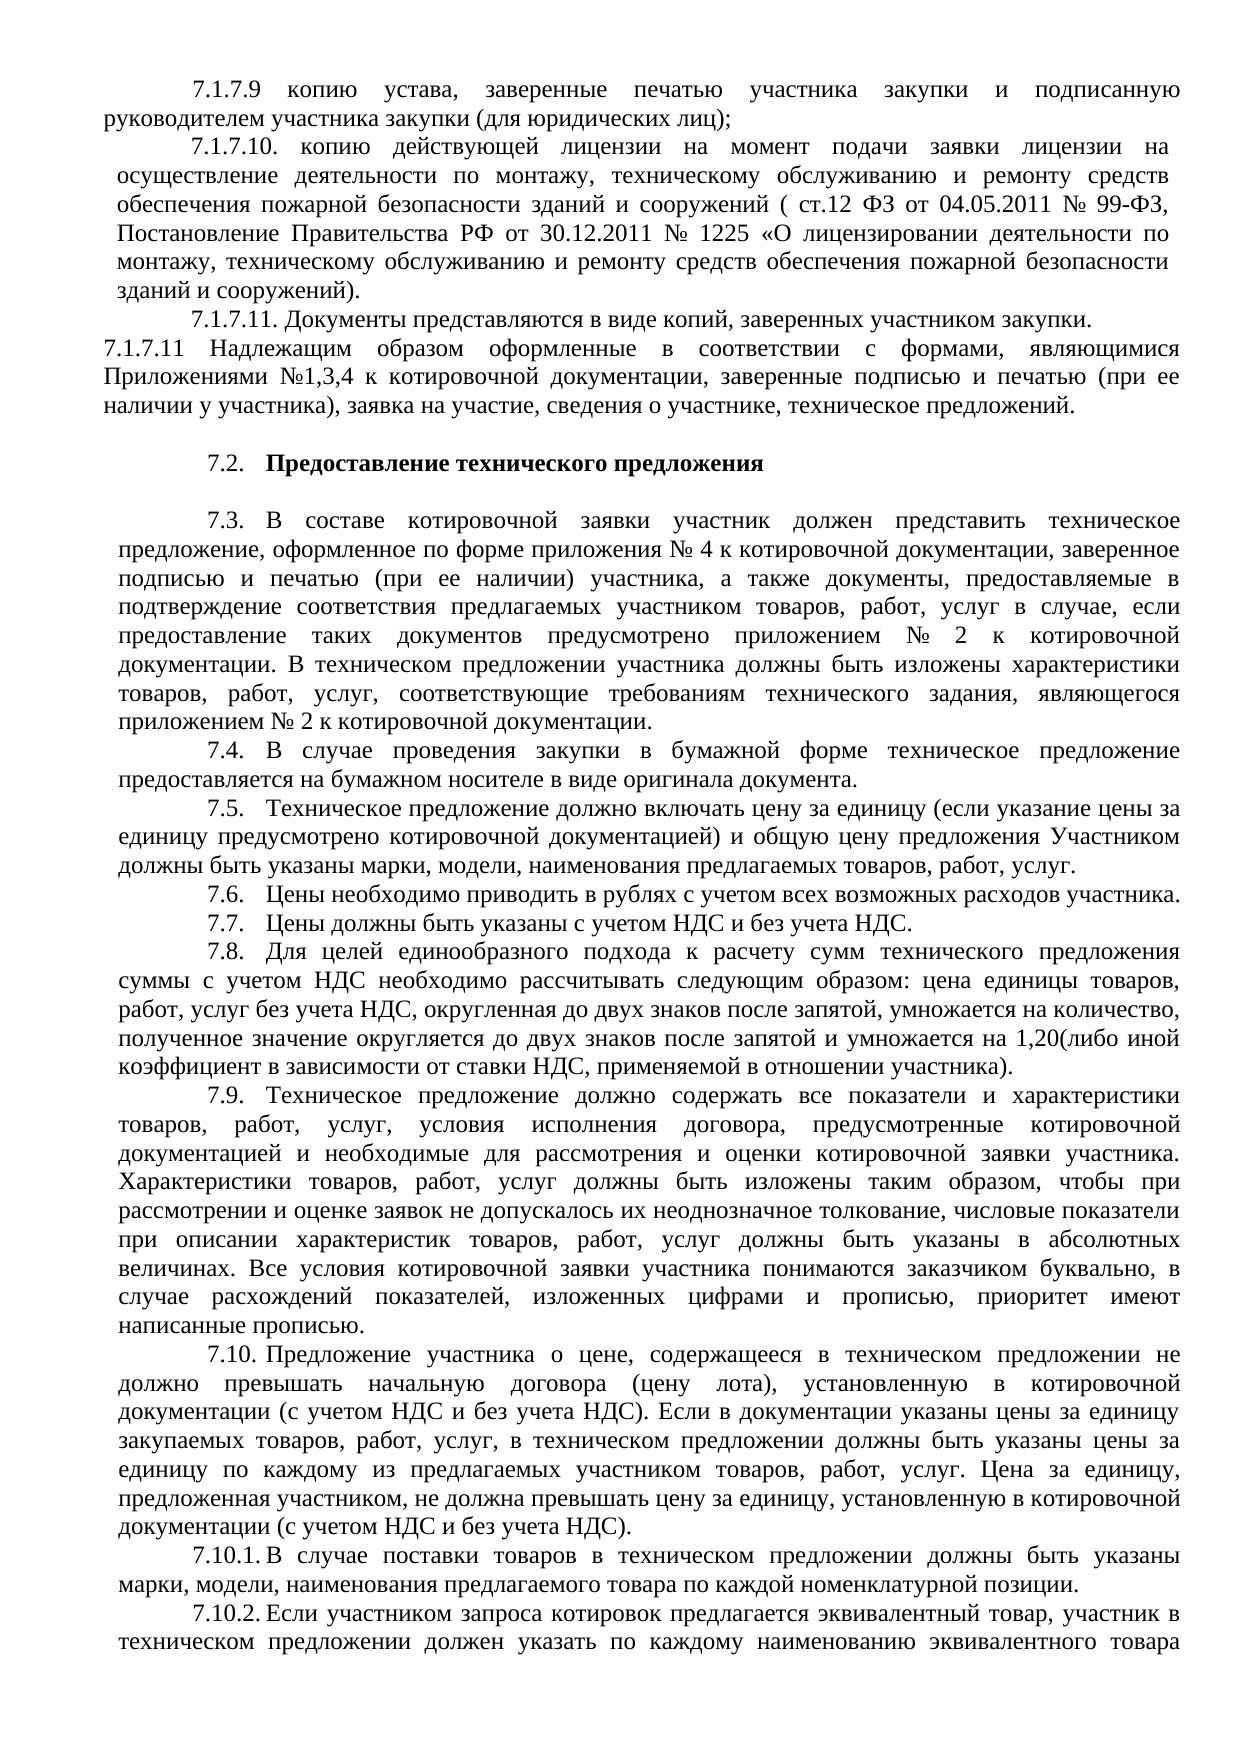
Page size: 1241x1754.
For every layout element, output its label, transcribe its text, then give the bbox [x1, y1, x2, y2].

list В случае поставки товаров в техническом предложении должны быть указаны марки, модели, наименования предлагаемого товара по каждой номенклатурной позиции. [118, 1540, 1181, 1598]
list Техническое предложение должно содержать все показатели и характеристики товаров, работ, услуг, условия исполнения договора, предусмотренные котировочной документацией и необходимые для рассмотрения и оценки котировочной заявки участника. Характеристики товаров, работ, услуг должны быть изложены таким образом, чтобы при рассмотрении и оценке заявок не допускалось их неоднозначное толкование, числовые показатели при описании характеристик товаров, работ, услуг должны быть указаны в абсолютных величинах. Все условия котировочной заявки участника понимаются заказчиком буквально, в случае расхождений показателей, изложенных цифрами и прописью, приоритет имеют написанные прописью. [118, 1080, 1181, 1339]
list Для целей единообразного подхода к расчету сумм технического предложения суммы с учетом НДС необходимо рассчитывать следующим образом: цена единицы товаров, работ, услуг без учета НДС, округленная до двух знаков после запятой, умножается на количество, полученное значение округляется до двух знаков после запятой и умножается на 1,20(либо иной коэффициент в зависимости от ставки НДС, применяемой в отношении участника). [118, 936, 1181, 1080]
text 7.1.7.11. Документы представляются в виде копий, заверенных участником закупки. [117, 304, 1170, 333]
text 7.1.7.9 копию устава, заверенные печатью участника закупки и подписанную руководителем участника закупки (для юридических лиц); [103, 74, 1181, 131]
list Предложение участника о цене, содержащееся в техническом предложении не должно превышать начальную договора (цену лота), установленную в котировочной документации (с учетом НДС и без учета НДС). Если в документации указаны цены за единицу закупаемых товаров, работ, услуг, в техническом предложении должны быть указаны цены за единицу по каждому из предлагаемых участником товаров, работ, услуг. Цена за единицу, предложенная участником, не должна превышать цену за единицу, установленную в котировочной документации (с учетом НДС и без учета НДС). [118, 1339, 1181, 1540]
list Техническое предложение должно включать цену за единицу (если указание цены за единицу предусмотрено котировочной документацией) и общую цену предложения Участником должны быть указаны марки, модели, наименования предлагаемых товаров, работ, услуг. [118, 793, 1181, 879]
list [118, 1598, 1181, 1655]
text 7.1.7.11 Надлежащим образом оформленные в соответствии с формами, являющимися Приложениями №1,3,4 к котировочной документации, заверенные подписью и печатью (при ее наличии у участника), заявка на участие, сведения о участнике, техническое предложений. [103, 333, 1181, 419]
text 7.1.7.10. копию действующей лицензии на момент подачи заявки лицензии на осуществление деятельности по монтажу, техническому обслуживанию и ремонту средств обеспечения пожарной безопасности зданий и сооружений ( ст.12 ФЗ от 04.05.2011 № 99-ФЗ, Постановление Правительства РФ от 30.12.2011 № 1225 «О лицензировании деятельности по монтажу, техническому обслуживанию и ремонту средств обеспечения пожарной безопасности зданий и сооружений). [117, 131, 1170, 304]
list Цены необходимо приводить в рублях с учетом всех возможных расходов участника. [118, 879, 1181, 908]
list Цены должны быть указаны с учетом НДС и без учета НДС. [118, 908, 1181, 936]
list Предоставление технического предложения [118, 448, 1181, 476]
list В составе котировочной заявки участник должен представить техническое предложение, оформленное по форме приложения № 4 к котировочной документации, заверенное подписью и печатью (при ее наличии) участника, а также документы, предоставляемые в подтверждение соответствия предлагаемых участником товаров, работ, услуг в случае, если предоставление таких документов предусмотрено приложением № 2 к котировочной документации. В техническом предложении участника должны быть изложены характеристики товаров, работ, услуг, соответствующие требованиям технического задания, являющегося приложением № 2 к котировочной документации. [118, 505, 1181, 735]
list В случае проведения закупки в бумажной форме техническое предложение предоставляется на бумажном носителе в виде оригинала документа. [118, 735, 1181, 793]
